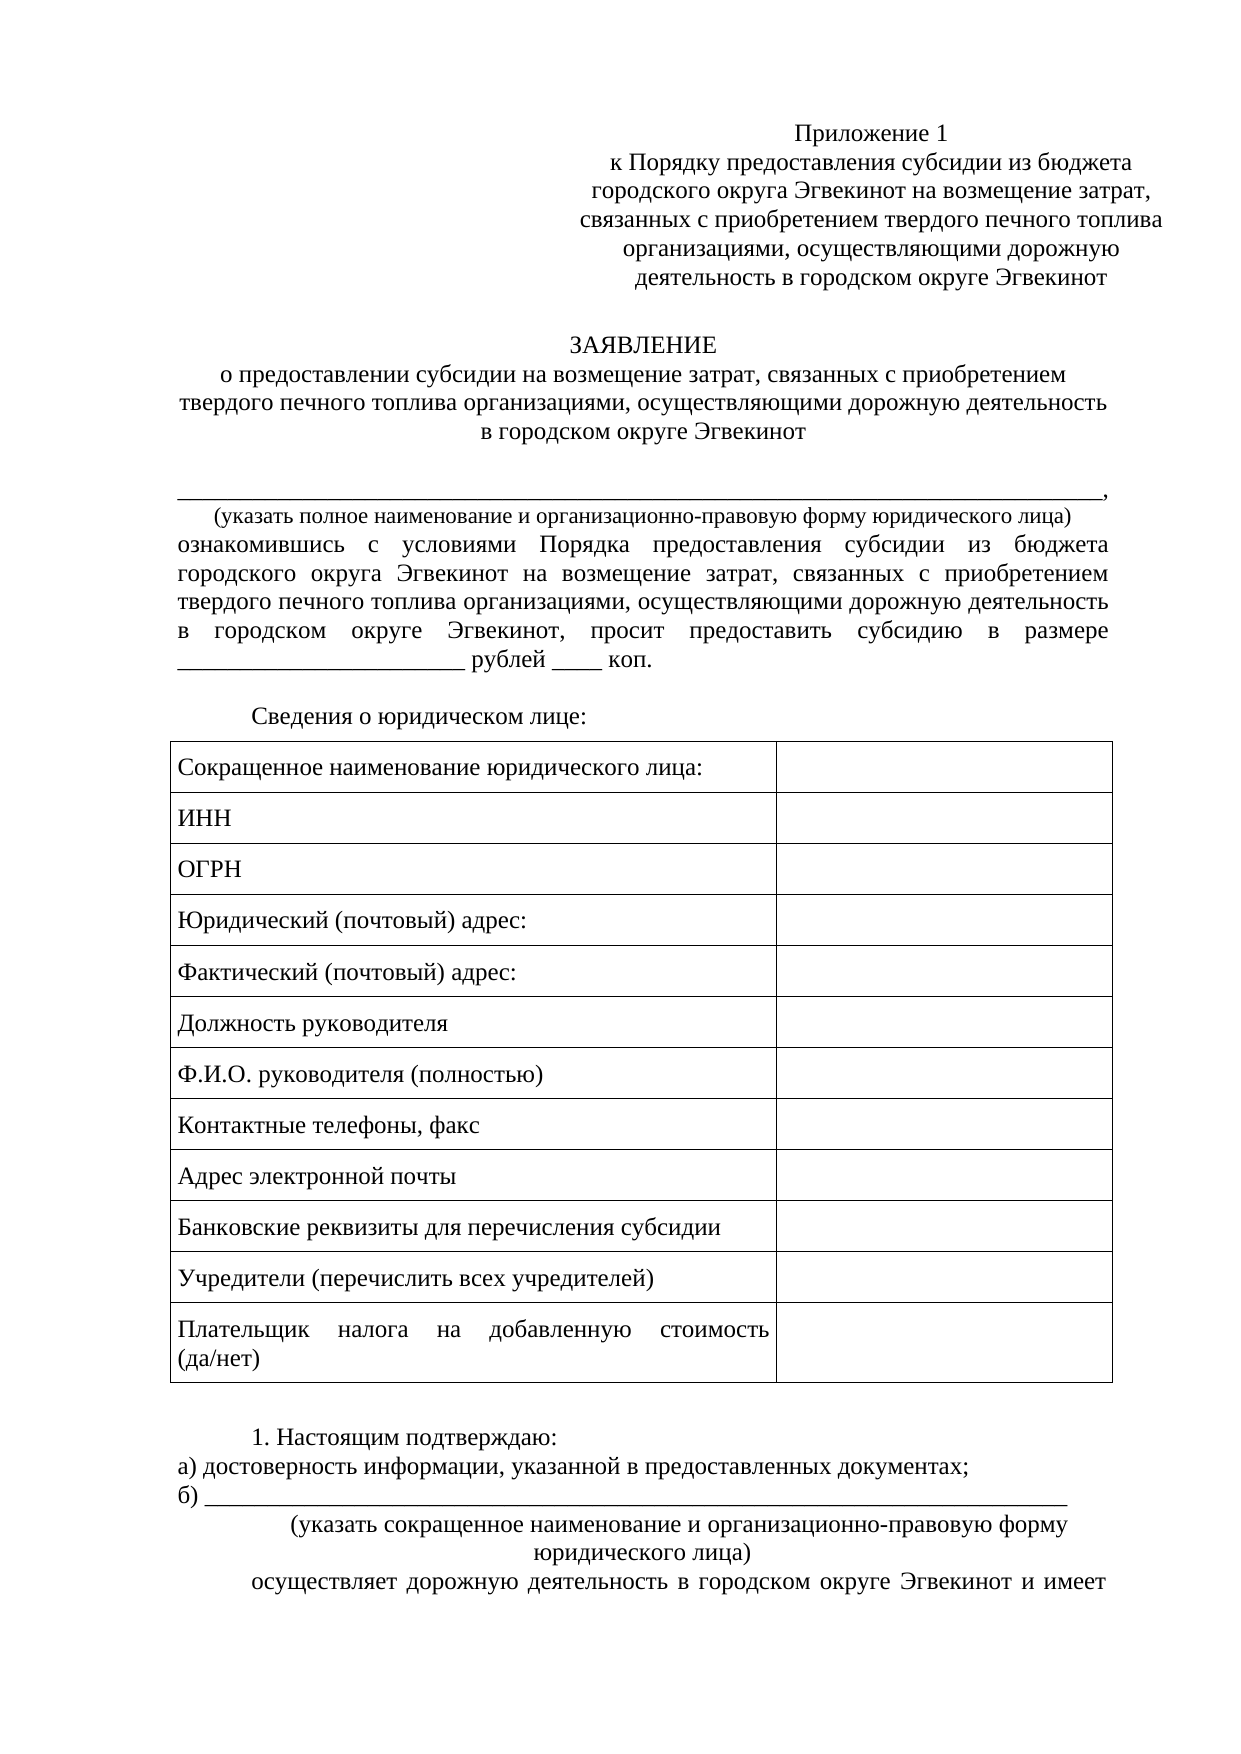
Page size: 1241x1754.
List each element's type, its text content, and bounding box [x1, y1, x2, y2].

table_cell Юридический (почтовый) адрес: [171, 895, 776, 945]
table_cell [777, 1252, 1112, 1302]
table_cell [777, 1099, 1112, 1149]
table_cell Ф.И.О. руководителя (полностью) [171, 1048, 776, 1098]
table_cell Плательщик налога на добавленную стоимость (да/нет) [171, 1303, 776, 1382]
table_cell Сокращенное наименование юридического лица: [171, 742, 776, 792]
text Приложение 1 [561, 118, 1181, 147]
table_cell ОГРН [171, 844, 776, 894]
table_cell Банковские реквизиты для перечисления субсидии [171, 1201, 776, 1251]
table_cell [777, 844, 1112, 894]
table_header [171, 1412, 1114, 1606]
table_cell Должность руководителя [171, 997, 776, 1047]
table_cell [777, 1201, 1112, 1251]
table_cell ИНН [171, 793, 776, 843]
text к Порядку предоставления субсидии из бюджета городского округа Эгвекинот на возмещение затрат, связанных с приобретением твердого печного топлива организациями, осуществляющими дорожную деятельность в городском округе Эгвекинот [561, 147, 1181, 291]
table_header ЗАЯВЛЕНИЕ о предоставлении субсидии на возмещение затрат, связанных с приобретением твердого печного топлива организациями, осуществляющими дорожную деятельность в городском округе Эгвекинот __________________________________________________________________________, (указать полное наименование и организационно-правовую форму юридического лица) ознакомившись с условиями Порядка предоставления субсидии из бюджета городского округа Эгвекинот на возмещение затрат, связанных с приобретением твердого печного топлива организациями, осуществляющими дорожную деятельность в городском округе Эгвекинот, просит предоставить субсидию в размере _______________________ рублей ____ коп. Сведения о юридическом лице: [171, 319, 1116, 741]
table_cell Фактический (почтовый) адрес: [171, 946, 776, 996]
table_cell [777, 895, 1112, 945]
table_cell [777, 1303, 1112, 1382]
table_cell [777, 793, 1112, 843]
table_cell [777, 1048, 1112, 1098]
table_cell [777, 997, 1112, 1047]
table_cell [777, 742, 1112, 792]
table_cell Адрес электронной почты [171, 1150, 776, 1200]
table_cell [777, 1150, 1112, 1200]
table_cell Учредители (перечислить всех учредителей) [171, 1252, 776, 1302]
table_cell [777, 946, 1112, 996]
table_cell Контактные телефоны, факс [171, 1099, 776, 1149]
